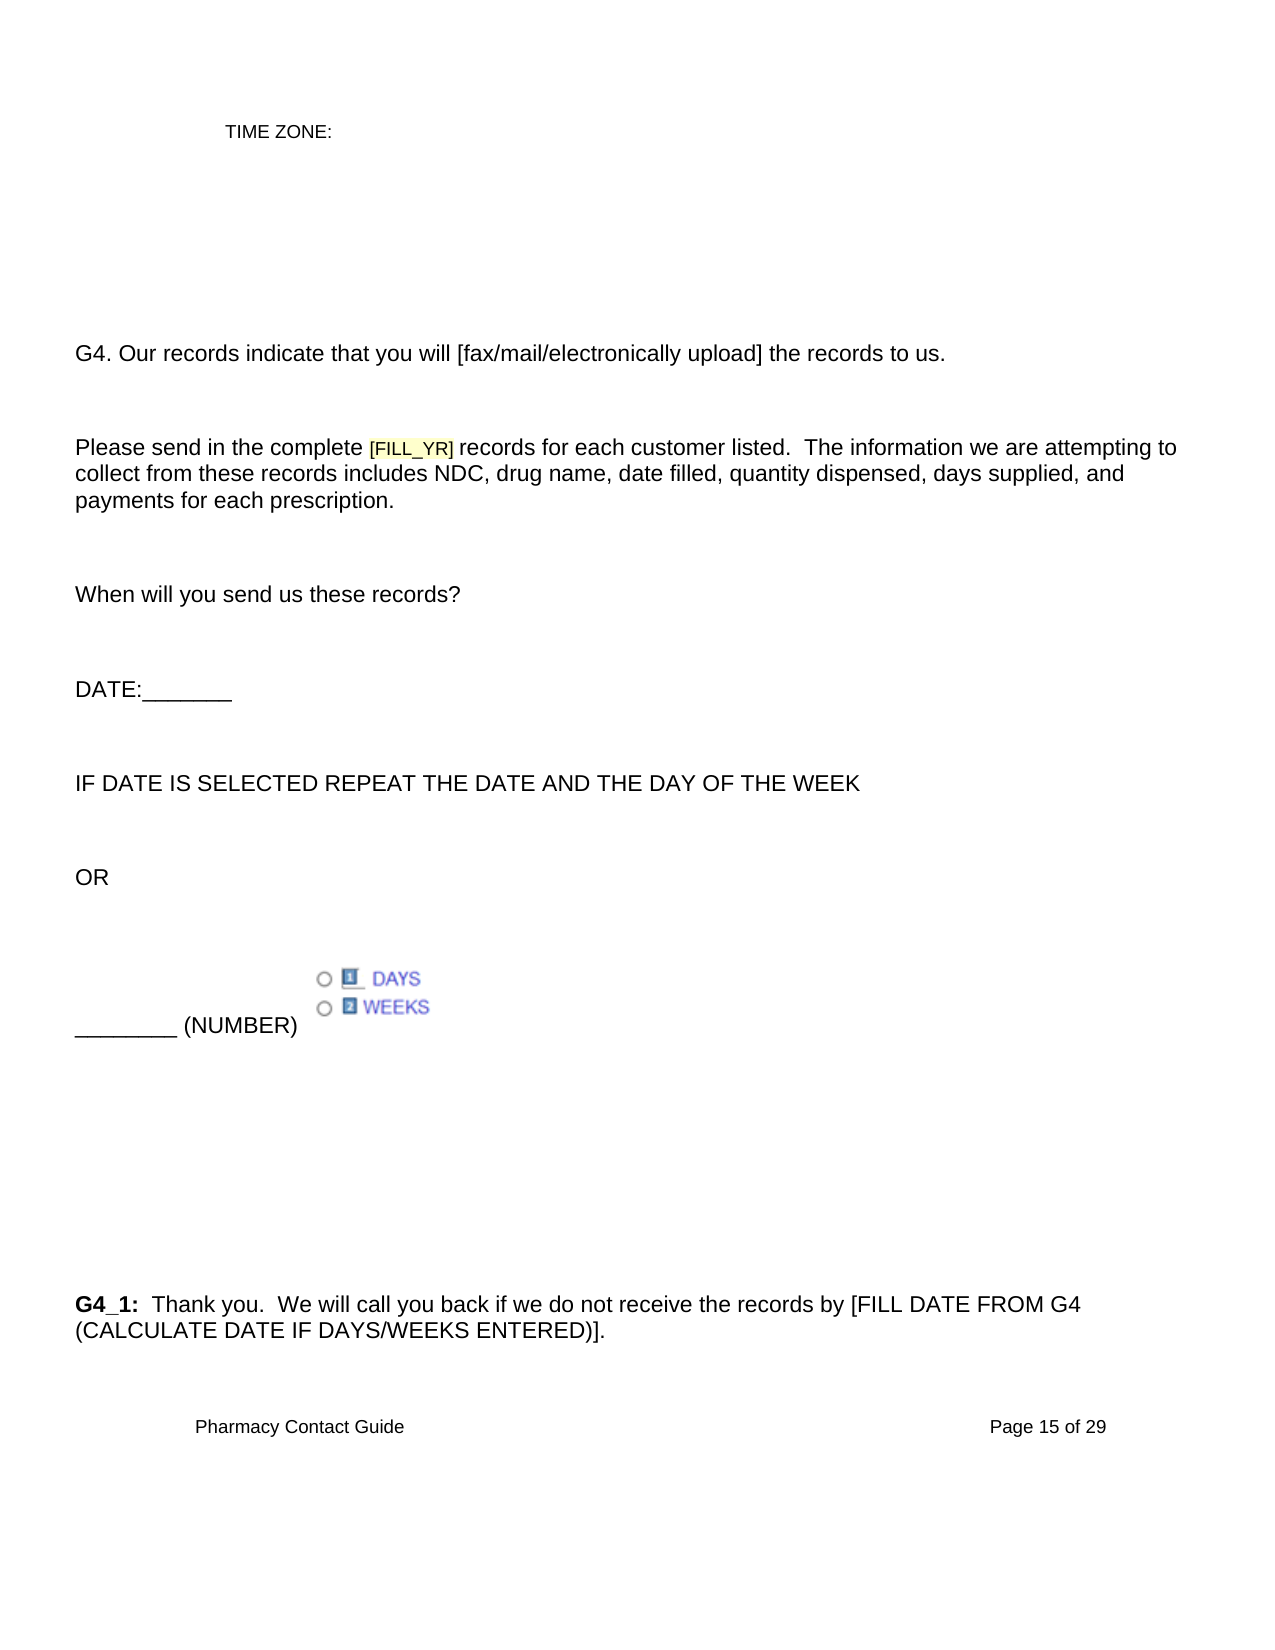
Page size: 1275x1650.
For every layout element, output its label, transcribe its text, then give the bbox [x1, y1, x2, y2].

text Please send in the complete [FILL_YR] records for each customer listed. The information we are attempting to collect from these records includes NDC, drug name, date filled, quantity dispensed, days supplied, and payments for each prescription. [75, 434, 1200, 513]
text TIME ZONE: [75, 117, 1200, 142]
text G4. Our records indicate that you will [fax/mail/electronically upload] the records to us. [75, 340, 1200, 366]
text G4_1: Thank you. We will call you back if we do not receive the records by [FILL DATE FROM G4 (CALCULATE DATE IF DAYS/WEEKS ENTERED)]. [75, 1291, 1200, 1343]
picture [304, 958, 438, 1034]
text ________ (NUMBER) [75, 959, 1200, 1038]
text OR [75, 864, 1200, 891]
text IF DATE IS SELECTED REPEAT THE DATE AND THE DAY OF THE WEEK [75, 770, 1200, 796]
text DATE:_______ [75, 676, 1200, 702]
text When will you send us these records? [75, 581, 1200, 607]
